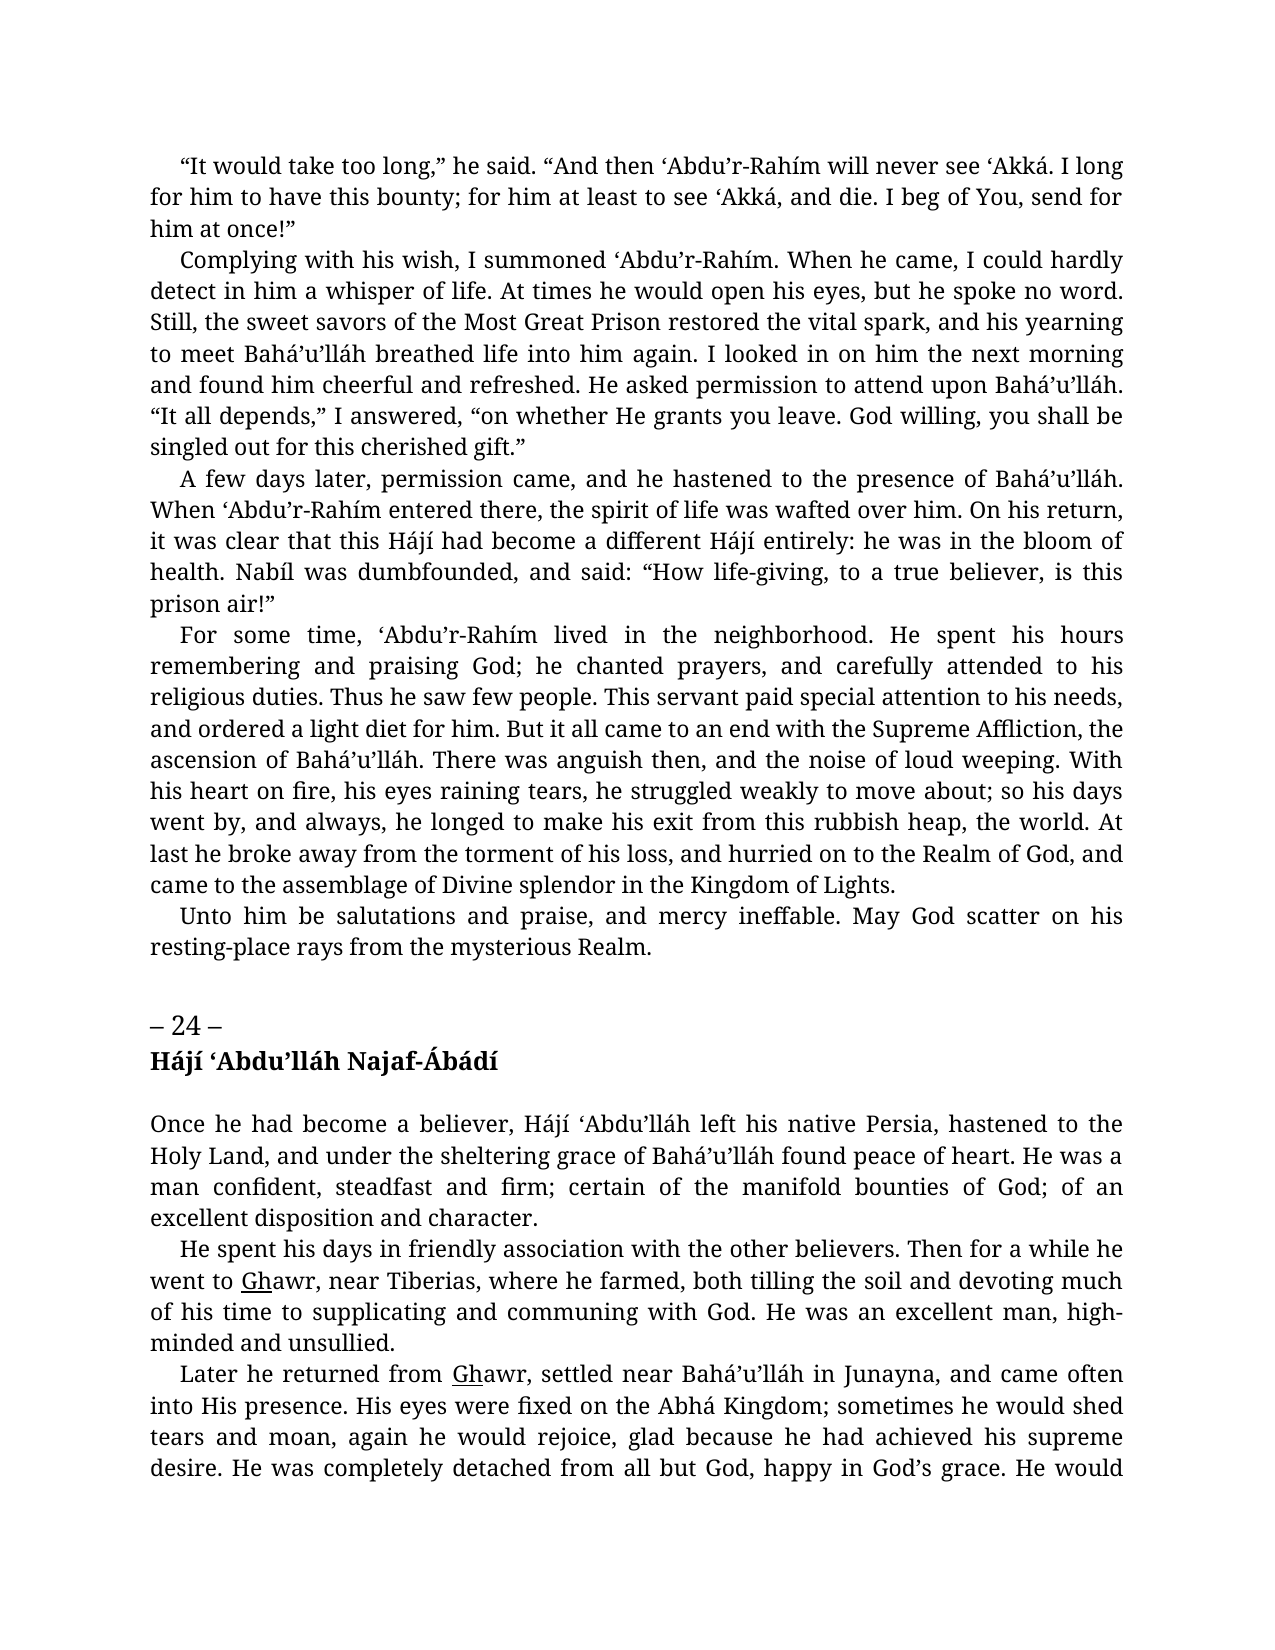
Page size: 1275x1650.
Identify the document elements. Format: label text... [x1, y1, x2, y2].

text For some time, ‘Abdu’r-Rahím lived in the neighborhood. He spent his hours remembering and praising God; he chanted prayers, and carefully attended to his religious duties. Thus he saw few people. This servant paid special attention to his needs, and ordered a light diet for him. But it all came to an end with the Supreme Affliction, the ascension of Bahá’u’lláh. There was anguish then, and the noise of loud weeping. With his heart on fire, his eyes raining tears, he struggled weakly to move about; so his days went by, and always, he longed to make his exit from this rubbish heap, the world. At last he broke away from the torment of his loss, and hurried on to the Realm of God, and came to the assemblage of Divine splendor in the Kingdom of Lights. [150, 619, 1125, 900]
text Unto him be salutations and praise, and mercy ineffable. May God scatter on his resting-place rays from the mysterious Realm. [150, 900, 1125, 962]
text A few days later, permission came, and he hastened to the presence of Bahá’u’lláh. When ‘Abdu’r-Rahím entered there, the spirit of life was wafted over him. On his return, it was clear that this Hájí had become a different Hájí entirely: he was in the bloom of health. Nabíl was dumbfounded, and said: “How life-giving, to a true believer, is this prison air!” [150, 462, 1125, 619]
text He spent his days in friendly association with the other believers. Then for a while he went to Ghawr, near Tiberias, where he farmed, both tilling the soil and devoting much of his time to supplicating and communing with God. He was an excellent man, high-minded and unsullied. [150, 1233, 1125, 1358]
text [150, 1358, 1125, 1483]
text Once he had become a believer, Hájí ‘Abdu’lláh left his native Persia, hastened to the Holy Land, and under the sheltering grace of Bahá’u’lláh found peace of heart. He was a man confident, steadfast and firm; certain of the manifold bounties of God; of an excellent disposition and character. [150, 1108, 1125, 1233]
text Complying with his wish, I summoned ‘Abdu’r-Rahím. When he came, I could hardly detect in him a whisper of life. At times he would open his eyes, but he spoke no word. Still, the sweet savors of the Most Great Prison restored the vital spark, and his yearning to meet Bahá’u’lláh breathed life into him again. I looked in on him the next morning and found him cheerful and refreshed. He asked permission to attend upon Bahá’u’lláh. “It all depends,” I answered, “on whether He grants you leave. God willing, you shall be singled out for this cherished gift.” [150, 244, 1125, 462]
text “It would take too long,” he said. “And then ‘Abdu’r-Rahím will never see ‘Akká. I long for him to have this bounty; for him at least to see ‘Akká, and die. I beg of You, send for him at once!” [150, 150, 1125, 244]
